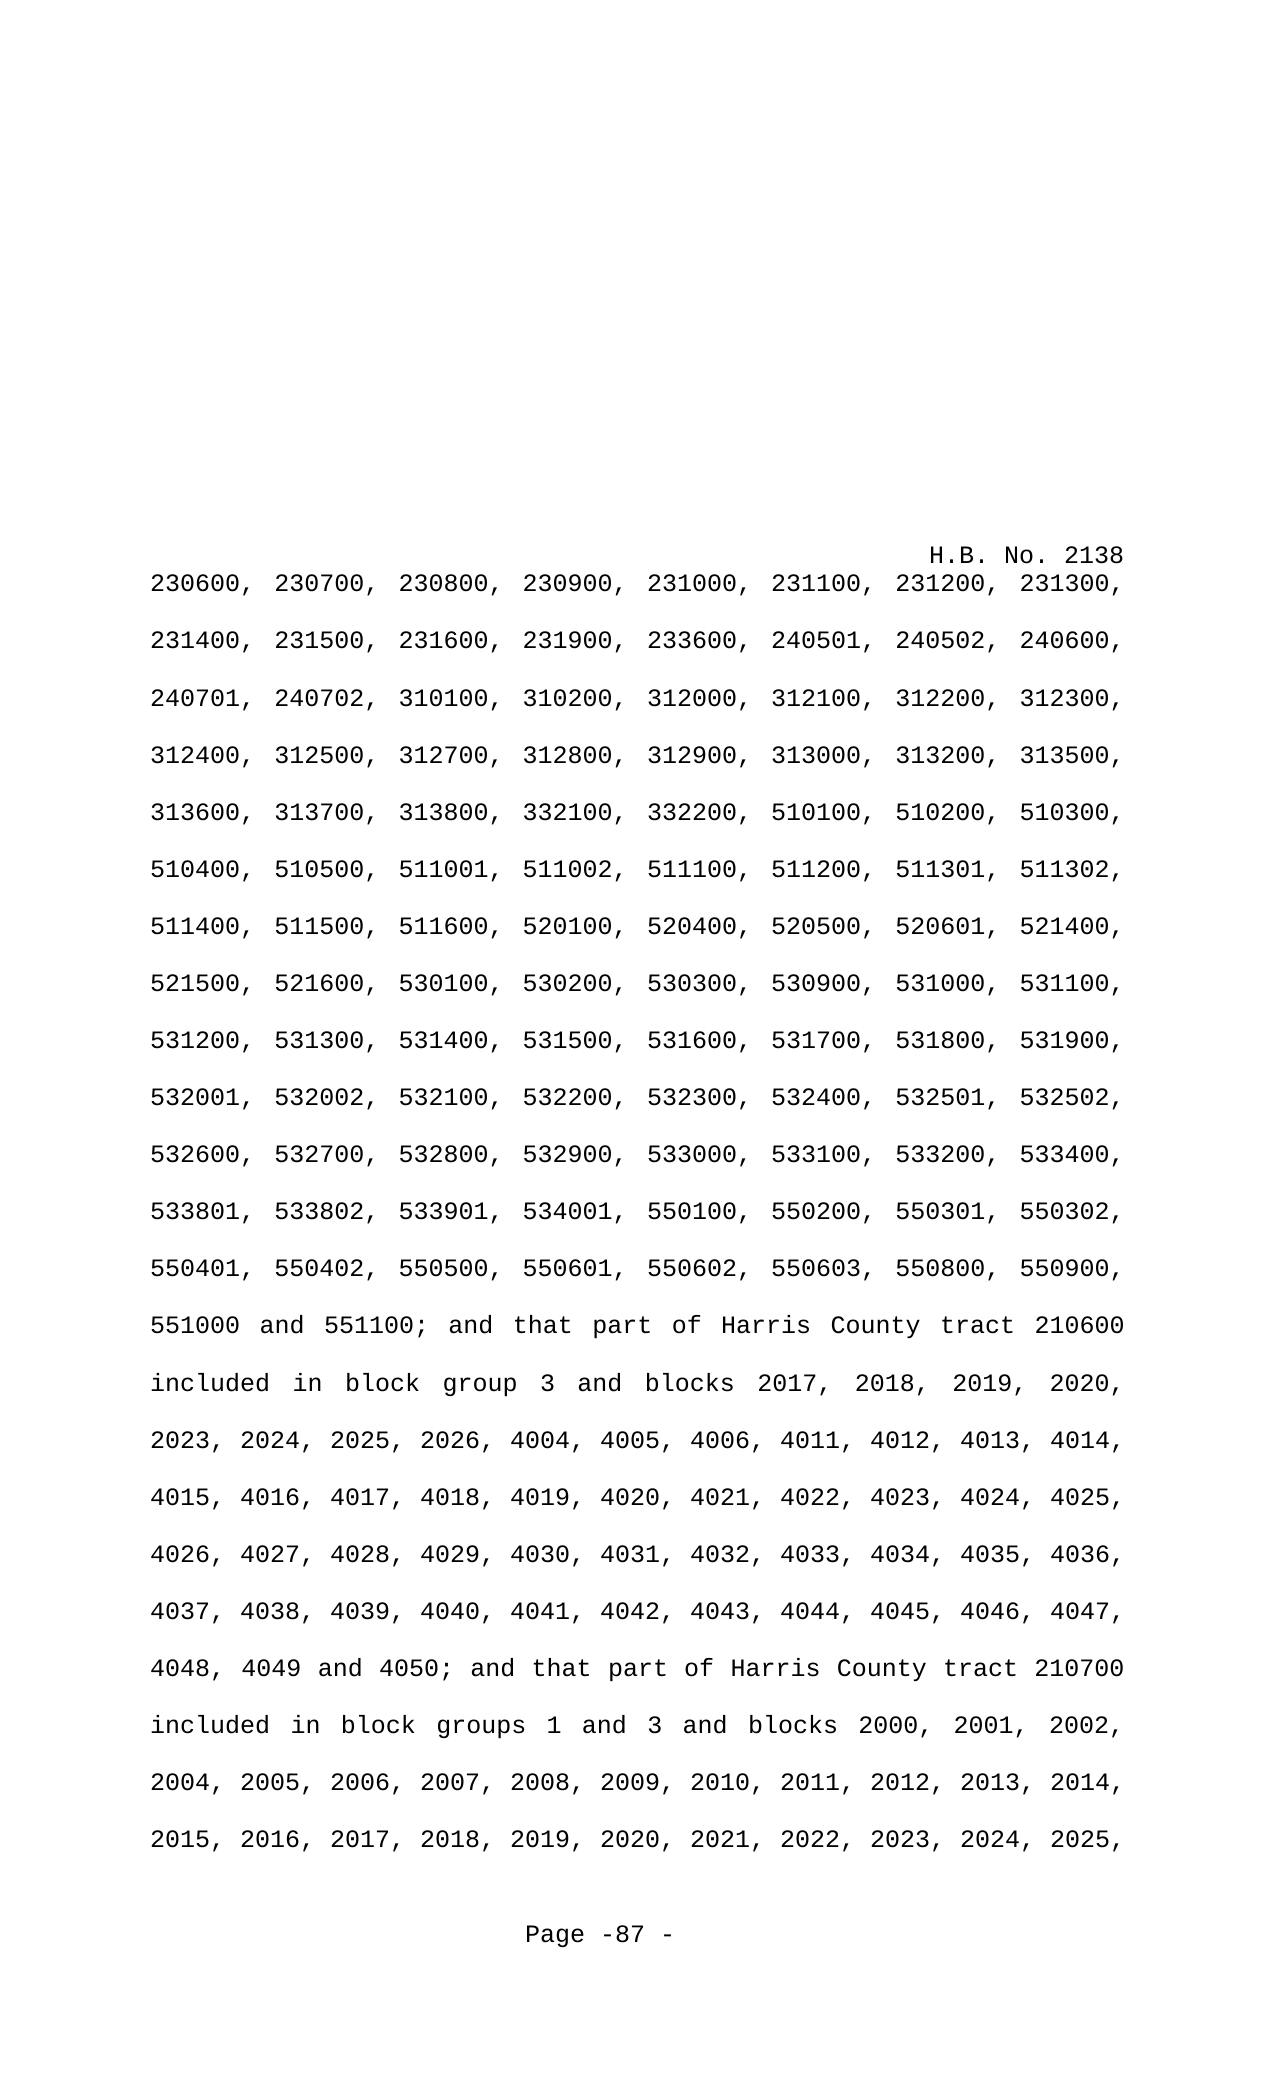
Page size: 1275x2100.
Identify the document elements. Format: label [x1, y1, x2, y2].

text [150, 571, 1125, 1855]
